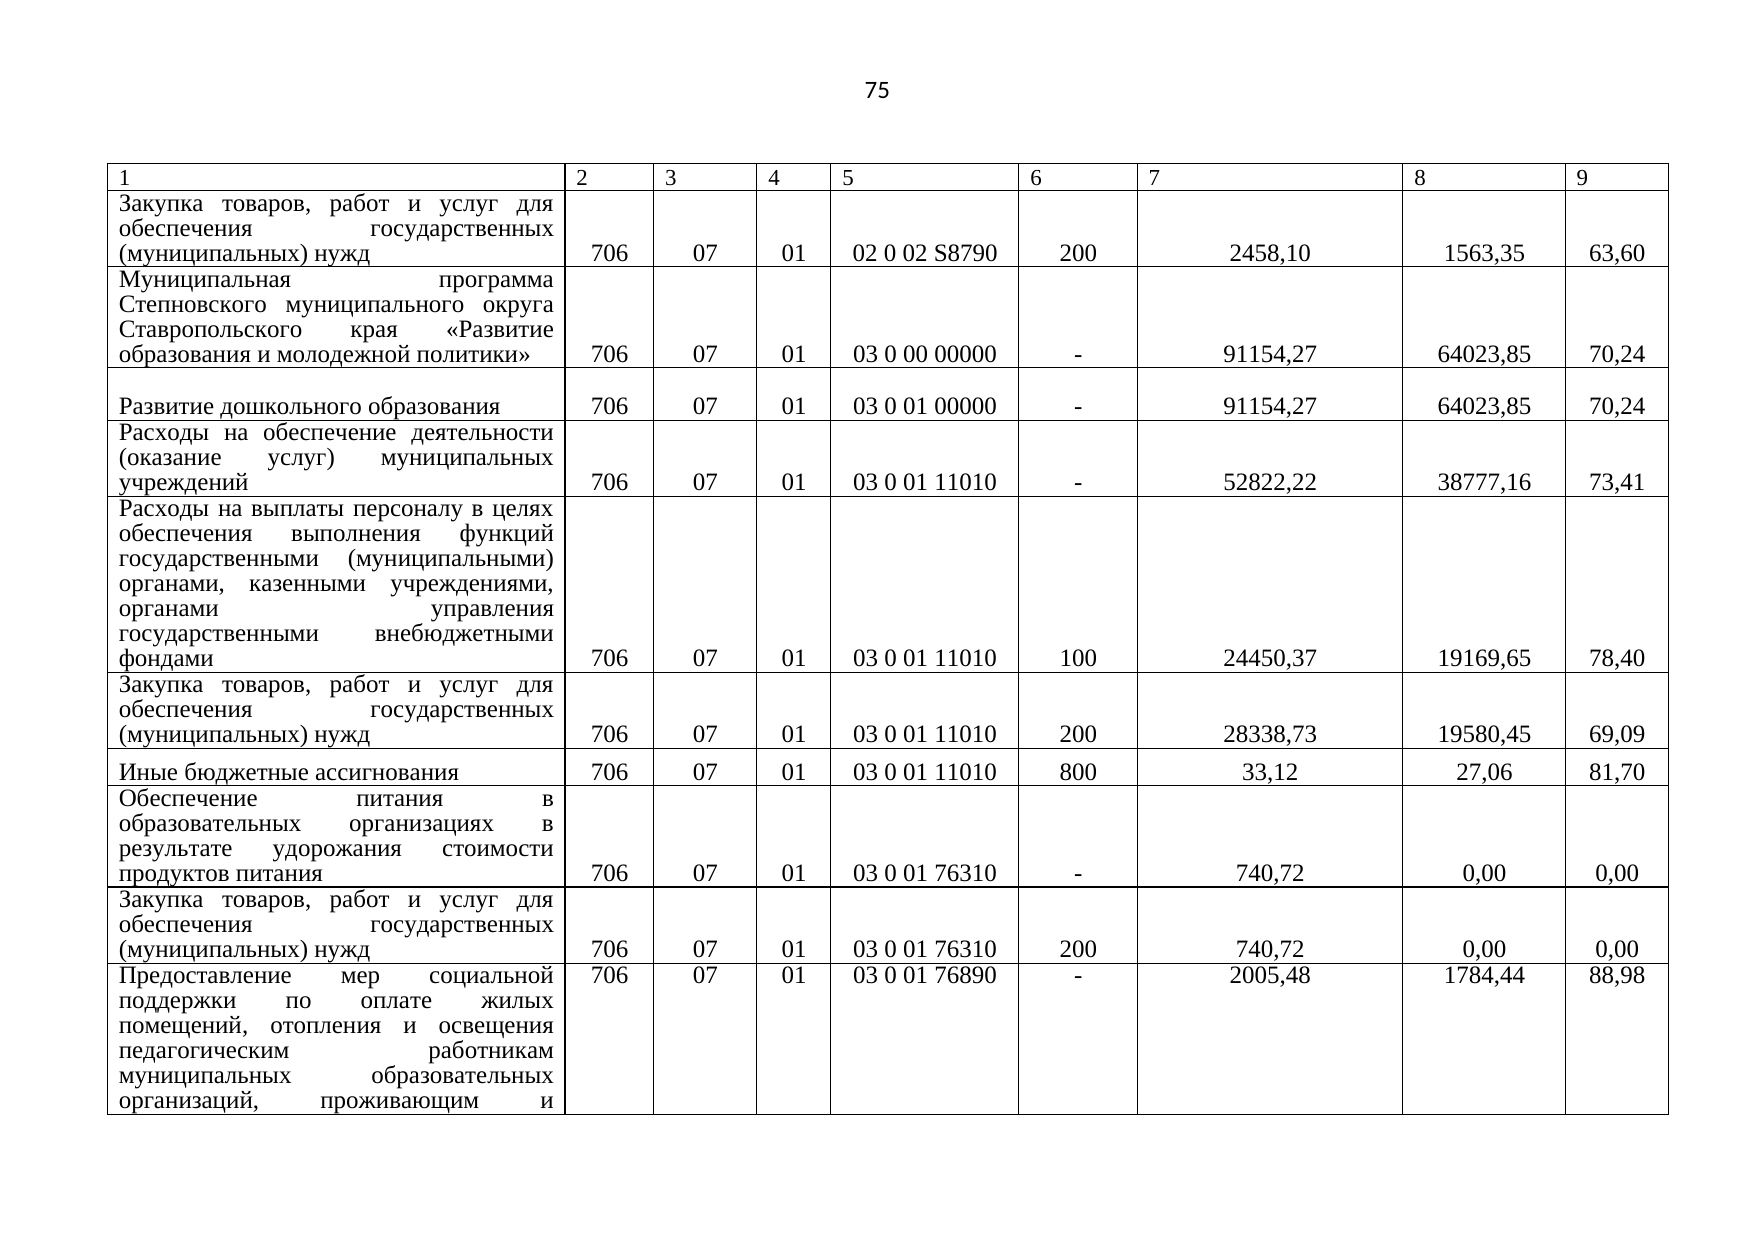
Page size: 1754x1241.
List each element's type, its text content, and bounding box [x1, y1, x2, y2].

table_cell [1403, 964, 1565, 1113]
table_header 9 [1566, 164, 1668, 190]
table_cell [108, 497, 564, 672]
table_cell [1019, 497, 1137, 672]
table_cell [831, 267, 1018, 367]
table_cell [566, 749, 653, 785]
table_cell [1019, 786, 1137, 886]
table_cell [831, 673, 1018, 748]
table_header 7 [1138, 164, 1402, 190]
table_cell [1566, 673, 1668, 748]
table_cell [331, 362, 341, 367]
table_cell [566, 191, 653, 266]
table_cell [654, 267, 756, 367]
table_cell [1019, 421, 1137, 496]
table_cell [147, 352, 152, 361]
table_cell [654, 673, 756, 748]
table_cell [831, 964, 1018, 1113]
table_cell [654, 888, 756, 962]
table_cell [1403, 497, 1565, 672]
table_header 8 [1403, 164, 1565, 190]
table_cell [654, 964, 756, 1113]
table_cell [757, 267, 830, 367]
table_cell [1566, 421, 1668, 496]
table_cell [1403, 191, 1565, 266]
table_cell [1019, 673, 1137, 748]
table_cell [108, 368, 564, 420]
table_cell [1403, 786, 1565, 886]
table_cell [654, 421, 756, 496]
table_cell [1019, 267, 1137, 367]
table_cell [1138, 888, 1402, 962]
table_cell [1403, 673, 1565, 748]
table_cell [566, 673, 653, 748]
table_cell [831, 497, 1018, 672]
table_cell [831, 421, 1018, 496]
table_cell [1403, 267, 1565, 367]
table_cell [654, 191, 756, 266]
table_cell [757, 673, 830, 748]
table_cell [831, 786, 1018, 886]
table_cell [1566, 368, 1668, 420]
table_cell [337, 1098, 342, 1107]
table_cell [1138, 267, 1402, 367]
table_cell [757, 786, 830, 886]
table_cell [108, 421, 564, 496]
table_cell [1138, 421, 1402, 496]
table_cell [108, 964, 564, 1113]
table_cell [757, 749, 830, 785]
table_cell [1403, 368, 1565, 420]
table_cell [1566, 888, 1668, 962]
table_header 4 [757, 164, 830, 190]
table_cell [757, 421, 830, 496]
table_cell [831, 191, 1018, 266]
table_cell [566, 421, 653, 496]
table_header 6 [1019, 164, 1137, 190]
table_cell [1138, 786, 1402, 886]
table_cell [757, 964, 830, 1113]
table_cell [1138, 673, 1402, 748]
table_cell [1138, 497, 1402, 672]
table_header 5 [831, 164, 1018, 190]
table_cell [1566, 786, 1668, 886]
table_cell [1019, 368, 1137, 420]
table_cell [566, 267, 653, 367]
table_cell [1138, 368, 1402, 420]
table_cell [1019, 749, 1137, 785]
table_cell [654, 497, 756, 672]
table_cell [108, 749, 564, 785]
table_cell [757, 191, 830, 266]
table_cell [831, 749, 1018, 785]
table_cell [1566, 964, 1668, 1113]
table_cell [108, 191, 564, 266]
table_header 1 [108, 164, 564, 190]
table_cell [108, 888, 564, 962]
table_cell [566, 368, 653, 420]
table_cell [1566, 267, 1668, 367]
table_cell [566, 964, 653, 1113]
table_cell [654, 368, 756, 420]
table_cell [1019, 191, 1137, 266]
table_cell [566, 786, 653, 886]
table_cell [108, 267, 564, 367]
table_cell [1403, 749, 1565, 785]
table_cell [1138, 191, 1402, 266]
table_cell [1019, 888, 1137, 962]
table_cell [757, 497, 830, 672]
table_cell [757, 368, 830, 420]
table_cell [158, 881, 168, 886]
table_header 3 [654, 164, 756, 190]
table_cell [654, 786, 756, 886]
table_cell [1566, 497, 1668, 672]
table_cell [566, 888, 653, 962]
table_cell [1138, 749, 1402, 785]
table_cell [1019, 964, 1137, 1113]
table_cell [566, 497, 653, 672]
table_header 2 [566, 164, 653, 190]
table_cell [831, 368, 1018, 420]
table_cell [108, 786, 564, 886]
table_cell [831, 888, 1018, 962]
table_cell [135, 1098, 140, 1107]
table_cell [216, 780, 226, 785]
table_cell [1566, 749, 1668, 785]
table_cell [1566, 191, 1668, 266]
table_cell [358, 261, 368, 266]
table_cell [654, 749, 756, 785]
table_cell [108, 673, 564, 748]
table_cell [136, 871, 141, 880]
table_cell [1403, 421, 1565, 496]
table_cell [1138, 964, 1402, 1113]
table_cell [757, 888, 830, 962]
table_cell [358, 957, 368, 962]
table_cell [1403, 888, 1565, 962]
